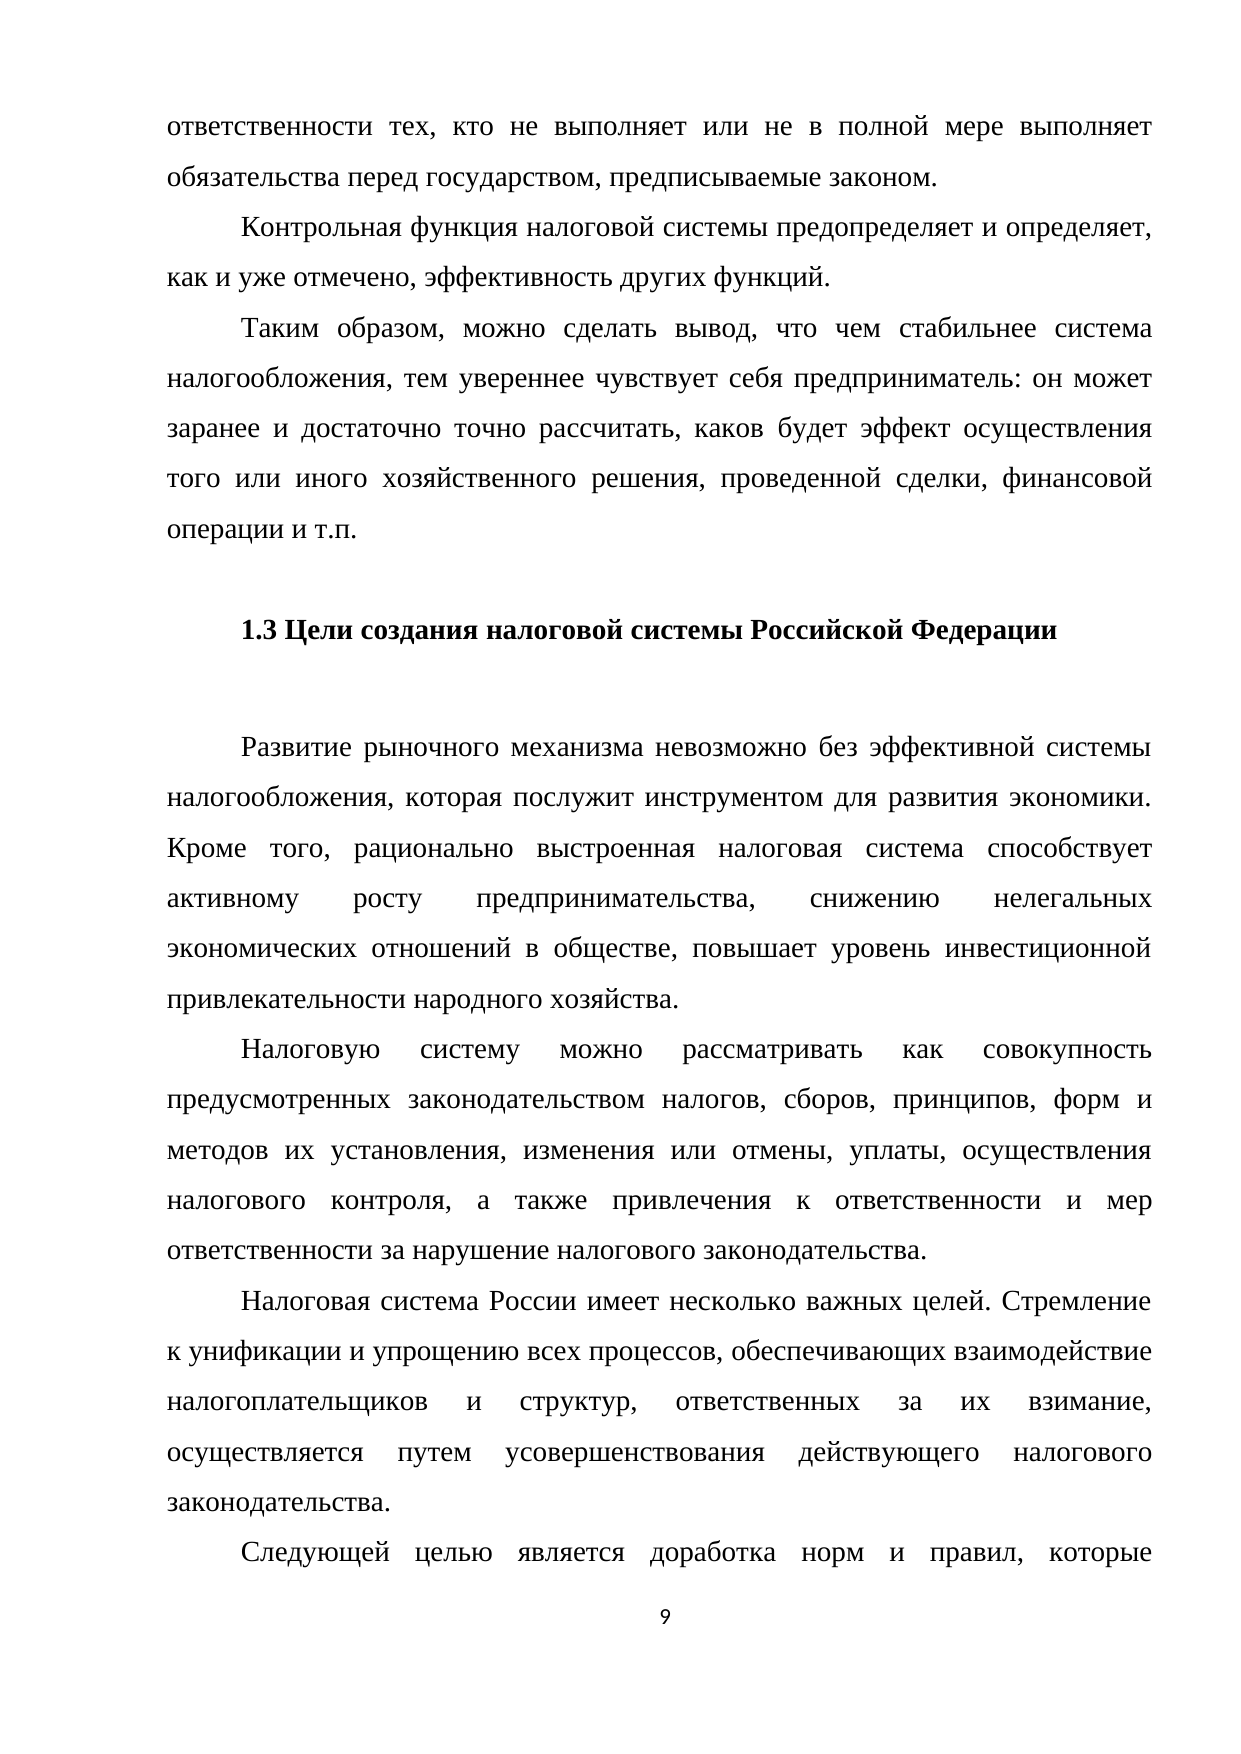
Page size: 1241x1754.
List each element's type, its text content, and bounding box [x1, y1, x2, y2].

text Налоговая система России имеет несколько важных целей. Стремление к унификации и упрощению всех процессов, обеспечивающих взаимодействие налогоплательщиков и структур, ответственных за их взимание, осуществляется путем усовершенствования действующего налогового законодательства. [167, 1283, 1152, 1518]
text Контрольная функция налоговой системы предопределяет и определяет, как и уже отмечено, эффективность других функций. [167, 209, 1152, 293]
text 1.3 Цели создания налоговой системы Российской Федерации [167, 612, 1152, 645]
text Налоговую систему можно рассматривать как совокупность предусмотренных законодательством налогов, сборов, принципов, форм и методов их установления, изменения или отмены, уплаты, осуществления налогового контроля, а также привлечения к ответственности и мер ответственности за нарушение налогового законодательства. [167, 1031, 1152, 1266]
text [167, 1534, 1152, 1568]
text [167, 108, 1152, 192]
text Развитие рыночного механизма невозможно без эффективной системы налогообложения, которая послужит инструментом для развития экономики. Кроме того, рационально выстроенная налоговая система способствует активному росту предпринимательства, снижению нелегальных экономических отношений в обществе, повышает уровень инвестиционной привлекательности народного хозяйства. [167, 729, 1152, 1014]
text Таким образом, можно сделать вывод, что чем стабильнее система налогообложения, тем увереннее чувствует себя предприниматель: он может заранее и достаточно точно рассчитать, каков будет эффект осуществления того или иного хозяйственного решения, проведенной сделки, финансовой операции и т.п. [167, 310, 1152, 544]
